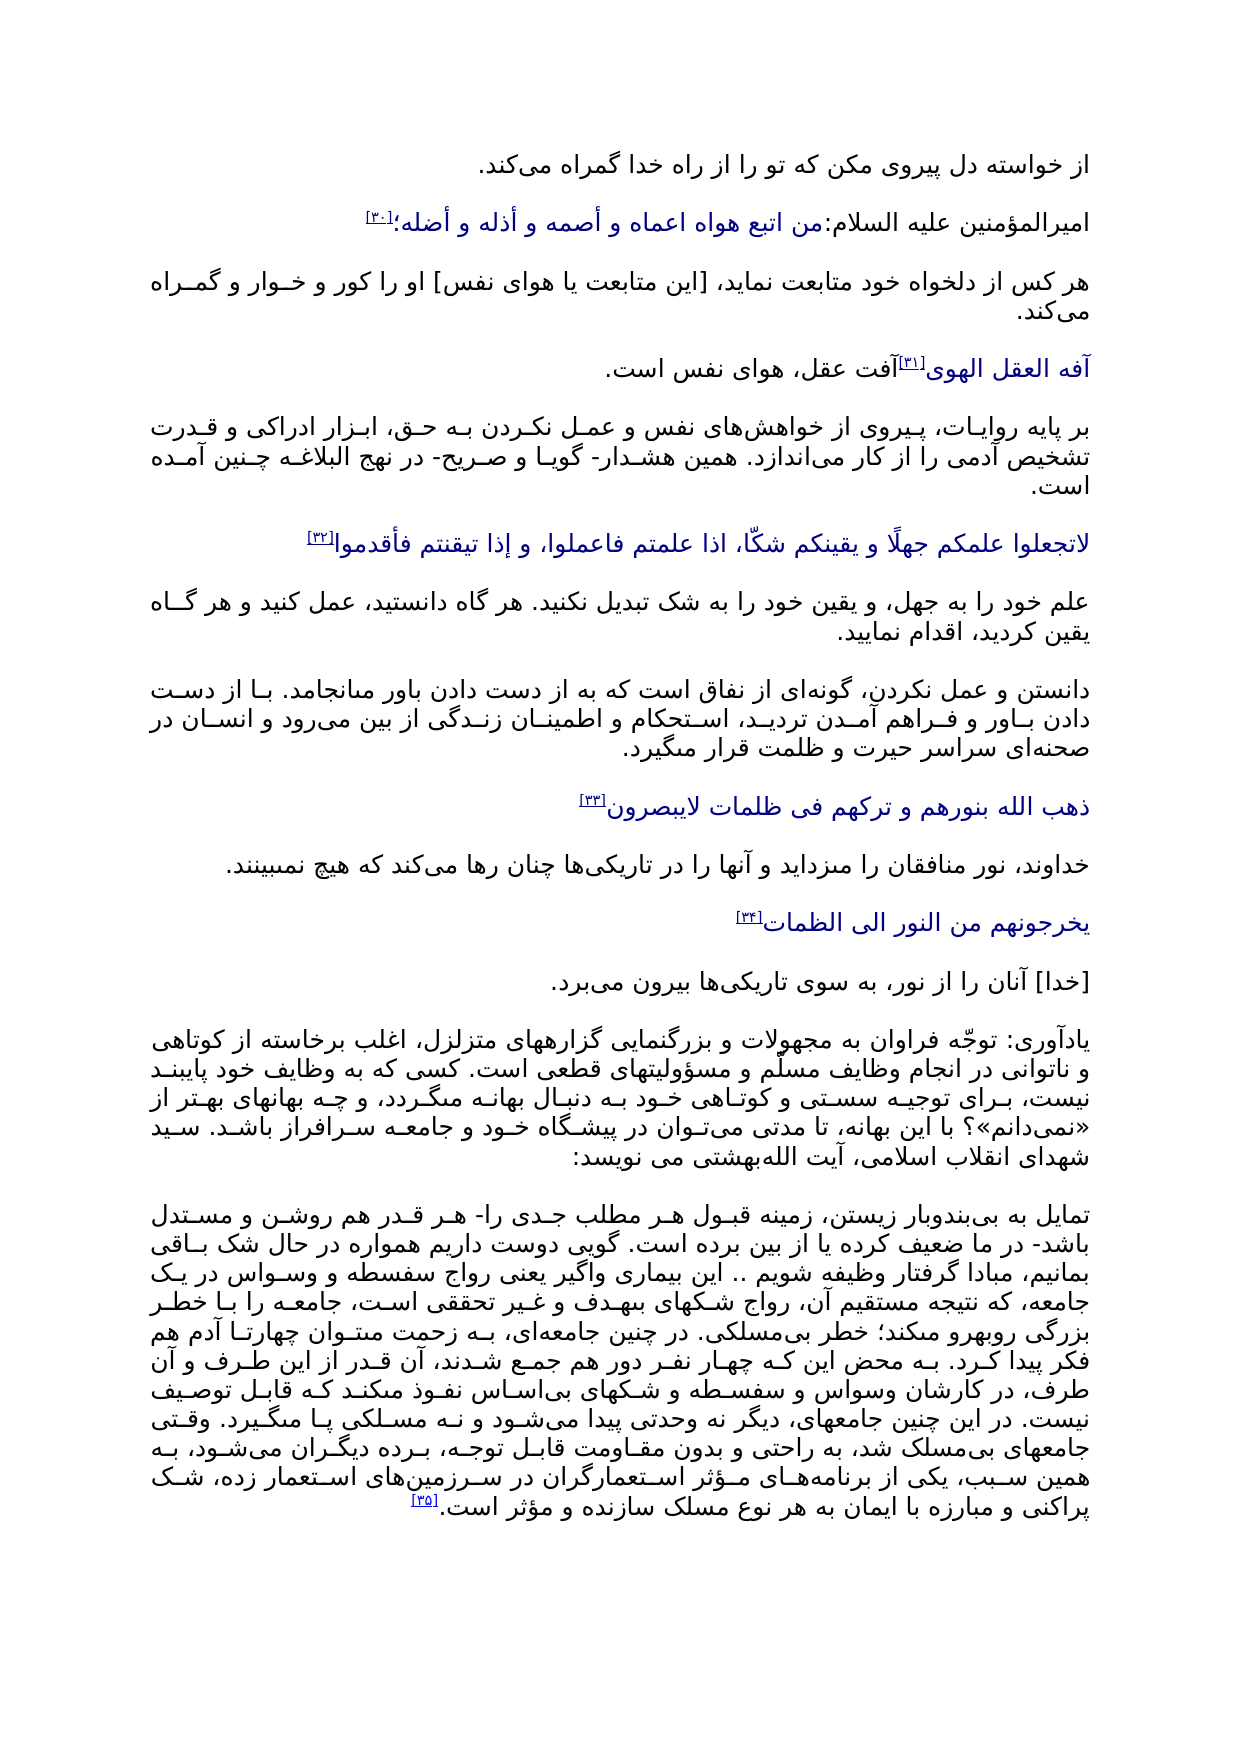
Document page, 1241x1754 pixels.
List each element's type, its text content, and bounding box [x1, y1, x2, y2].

text ذهب الله بنورهم و ترکهم فى ظلمات لایبصرون‏[۳۳] [150, 792, 1090, 821]
text از خواسته دل پیروى مکن که تو را از راه خدا گمراه مى‌‏کند. [150, 150, 1090, 179]
text دانستن و عمل نکردن، گونه‏‌اى از نفاق است که به از دست دادن باور مى‏انجامد. با از دست دادن باور و فراهم آمدن تردید، استحکام و اطمینان زندگى از بین مى‏‌رود و انسان در صحنه‏‌ا‌ى سراسر حیرت و ظلمت قرار مى‏گیرد. [150, 675, 1090, 762]
text علم خود را به جهل، و یقین خود را به شک تبدیل نکنید. هر گاه دانستید، عمل کنید و هر گاه یقین کردید، اقدام نمایید. [150, 587, 1090, 646]
text یخرجونهم من النور الى الظمات‏[۳۴] [150, 908, 1090, 937]
text [خدا] آنان را از نور، به سوى تاریکى‏‌ها بیرون مى‏‌برد. [150, 967, 1090, 996]
text هر کس از دلخواه خود متابعت نماید، [این متابعت یا هواى نفس‏] او را کور و خوار و گمراه مى‌‏کند. [150, 267, 1090, 325]
text آفه العقل الهوى‏[۳۱]آفت عقل، هواى نفس است. [150, 354, 1090, 383]
text خداوند، نور منافقان را مى‏زداید و آن‏ها را در تاریکى‌‏ها چنان رها مى‌‏کند که هیچ نمى‏بینند. [150, 850, 1090, 879]
text بر پایه روایات، پیروى از خواهش‏‌هاى نفس و عمل نکردن به حق، ابزار ادراکى و قدرت تشخیص آدمى را از کار مى‌‏اندازد. همین هشدار- گویا و صریح- در نهج البلاغه چنین آمده است. [150, 412, 1090, 500]
text امیرالمؤمنین علیه السلام:من اتبع هواه اعماه و أصمه و أذله و أضله‏؛[۳۰] [150, 208, 1090, 237]
text تمایل به بى‌‏بندوبار زیستن، زمینه قبول هر مطلب جدى را- هر قدر هم روشن و مستدل باشد- در ما ضعیف کرده یا از بین برده است. گویى دوست داریم همواره در حال شک باقى بمانیم، مبادا گرفتار وظیفه شویم .. این بیمارى واگیر یعنى رواج سفسطه و وسواس در یک جامعه، که نتیجه مستقیم آن، رواج شک‏هاى بى‏هدف و غیر تحققى است، جامعه را با خطر بزرگى روبه‏رو مى‏کند؛ خطر بى‌‏مسلکى. در چنین جامعه‏‌اى، به زحمت مى‏توان چهارتا آدم هم فکر پیدا کرد. به محض این که چهار نفر دور هم جمع شدند، آن قدر از این طرف و آن طرف، در کارشان وسواس و سفسطه و شک‏هاى بى‏‌اساس نفوذ مى‏کند که قابل توصیف نیست. در این چنین جامعه‏اى، دیگر نه وحدتى پیدا مى‌‏شود و نه مسلکى پا مى‏گیرد. وقتى جامعه‏ا‌ى بى‌‏مسلک شد، به راحتى و بدون مقاومت قابل توجه، برده دیگران مى‌‏شود، به همین سبب، یکى از برنامه‏‌هاى مؤثر استعمارگران در سرزمین‏‌هاى استعمار زده، شک پراکنى و مبارزه با ایمان به هر نوع مسلک سازنده و مؤثر است.[۳۵] [150, 1200, 1090, 1521]
text لاتجعلوا علمکم جهلًا و یقینکم شکّا، اذا علمتم فاعملوا، و إذا تیقنتم فأقدموا[۳۲] [150, 529, 1090, 558]
text یادآورى: توجّه فراوان به مجهولات و بزرگ‏نمایى گزاره‏هاى متزلزل، اغلب برخاسته از کوتاهى و ناتوانى در انجام وظایف مسلّم و مسؤولیت‏هاى قطعى است. کسى که به وظایف خود پایبند نیست، براى توجیه سستى و کوتاهى خود به دنبال بهانه مى‏گردد، و چه بهانه‏اى بهتر از «نمى‌‏دانم»؟ با این بهانه، تا مدتى مى‌‏توان در پیشگاه خود و جامعه سرافراز باشد. سید شهداى انقلاب اسلامى، آیت الله‏‌بهشتى مى نویسد: [150, 1025, 1090, 1171]
